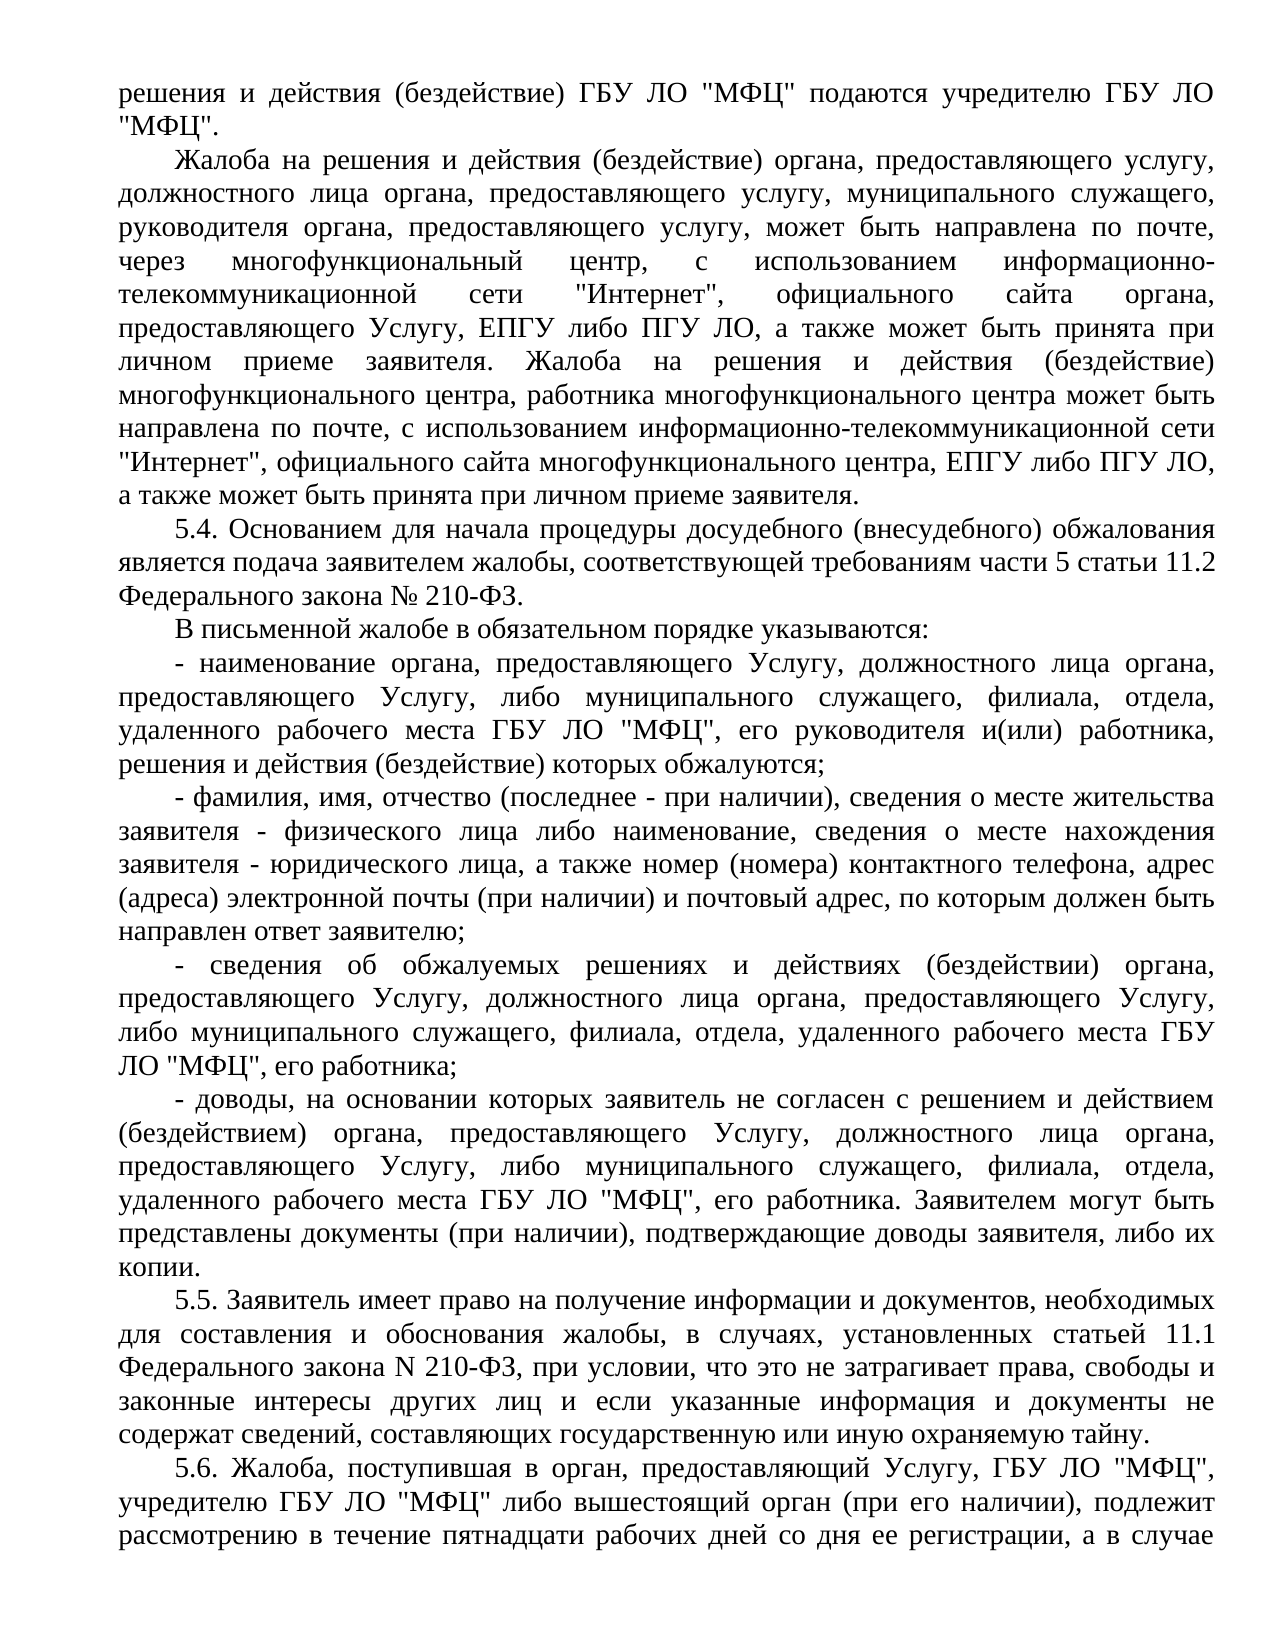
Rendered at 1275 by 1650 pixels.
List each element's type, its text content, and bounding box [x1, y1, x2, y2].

text 5.5. Заявитель имеет право на получение информации и документов, необходимых для составления и обоснования жалобы, в случаях, установленных статьей 11.1 Федерального закона N 210-ФЗ, при условии, что это не затрагивает права, свободы и законные интересы других лиц и если указанные информация и документы не содержат сведений, составляющих государственную или иную охраняемую тайну. [118, 1282, 1216, 1450]
text 5.4. Основанием для начала процедуры досудебного (внесудебного) обжалования является подача заявителем жалобы, соответствующей требованиям части 5 статьи 11.2 Федерального закона № 210-ФЗ. [118, 511, 1216, 612]
text - наименование органа, предоставляющего Услугу, должностного лица органа, предоставляющего Услугу, либо муниципального служащего, филиала, отдела, удаленного рабочего места ГБУ ЛО "МФЦ", его руководителя и(или) работника, решения и действия (бездействие) которых обжалуются; [118, 645, 1216, 779]
text - сведения об обжалуемых решениях и действиях (бездействии) органа, предоставляющего Услугу, должностного лица органа, предоставляющего Услугу, либо муниципального служащего, филиала, отдела, удаленного рабочего места ГБУ ЛО "МФЦ", его работника; [118, 947, 1216, 1081]
text - доводы, на основании которых заявитель не согласен с решением и действием (бездействием) органа, предоставляющего Услугу, должностного лица органа, предоставляющего Услугу, либо муниципального служащего, филиала, отдела, удаленного рабочего места ГБУ ЛО "МФЦ", его работника. Заявителем могут быть представлены документы (при наличии), подтверждающие доводы заявителя, либо их копии. [118, 1081, 1216, 1282]
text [118, 1450, 1216, 1551]
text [118, 75, 1216, 142]
text - фамилия, имя, отчество (последнее - при наличии), сведения о месте жительства заявителя - физического лица либо наименование, сведения о месте нахождения заявителя - юридического лица, а также номер (номера) контактного телефона, адрес (адреса) электронной почты (при наличии) и почтовый адрес, по которым должен быть направлен ответ заявителю; [118, 779, 1216, 947]
text Жалоба на решения и действия (бездействие) органа, предоставляющего услугу, должностного лица органа, предоставляющего услугу, муниципального служащего, руководителя органа, предоставляющего услугу, может быть направлена по почте, через многофункциональный центр, с использованием информационно-телекоммуникационной сети "Интернет", официального сайта органа, предоставляющего Услугу, ЕПГУ либо ПГУ ЛО, а также может быть принята при личном приеме заявителя. Жалоба на решения и действия (бездействие) многофункционального центра, работника многофункционального центра может быть направлена по почте, с использованием информационно-телекоммуникационной сети "Интернет", официального сайта многофункционального центра, ЕПГУ либо ПГУ ЛО, а также может быть принята при личном приеме заявителя. [118, 142, 1216, 511]
text В письменной жалобе в обязательном порядке указываются: [118, 612, 1216, 645]
